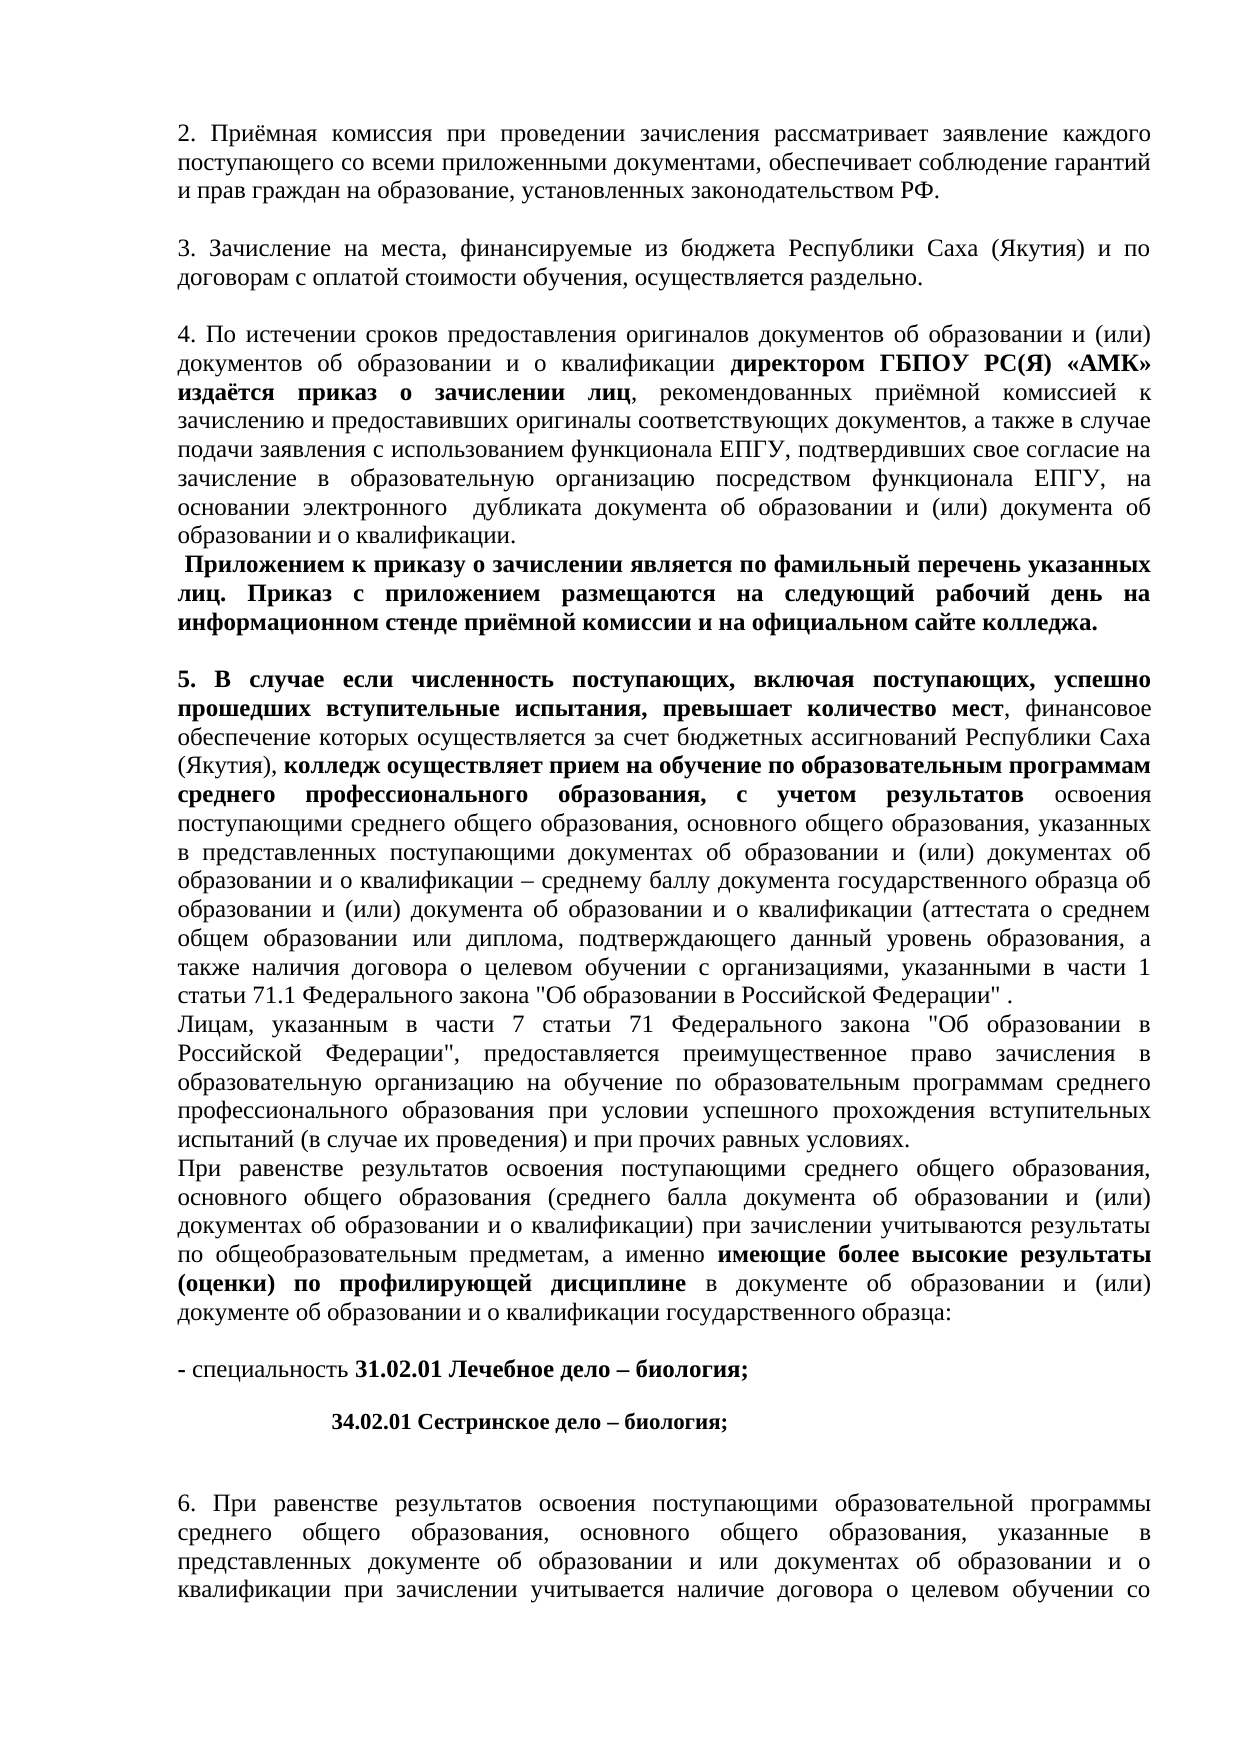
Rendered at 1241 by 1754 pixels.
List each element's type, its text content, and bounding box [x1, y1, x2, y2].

text Лицам, указанным в части 7 статьи 71 Федерального закона "Об образовании в Российской Федерации", предоставляется преимущественное право зачисления в образовательную организацию на обучение по образовательным программам среднего профессионального образования при условии успешного прохождения вступительных испытаний (в случае их проведения) и при прочих равных условиях. [177, 1009, 1152, 1153]
text 34.02.01 Сестринское дело – биология; [177, 1408, 1152, 1434]
text 4. По истечении сроков предоставления оригиналов документов об образовании и (или) документов об образовании и о квалификации директором ГБПОУ РС(Я) «АМК» издаётся приказ о зачислении лиц, рекомендованных приёмной комиссией к зачислению и предоставивших оригиналы соответствующих документов, а также в случае подачи заявления с использованием функционала ЕПГУ, подтвердивших свое согласие на зачисление в образовательную организацию посредством функционала ЕПГУ, на основании электронного дубликата документа об образовании и (или) документа об образовании и о квалификации. [177, 319, 1152, 549]
text 5. В случае если численность поступающих, включая поступающих, успешно прошедших вступительные испытания, превышает количество мест, финансовое обеспечение которых осуществляется за счет бюджетных ассигнований Республики Саха (Якутия), колледж осуществляет прием на обучение по образовательным программам среднего профессионального образования, с учетом результатов освоения поступающими среднего общего образования, основного общего образования, указанных в представленных поступающими документах об образовании и (или) документах об образовании и о квалификации – среднему баллу документа государственного образца об образовании и (или) документа об образовании и о квалификации (аттестата о среднем общем образовании или диплома, подтверждающего данный уровень образования, а также наличия договора о целевом обучении с организациями, указанными в части 1 статьи 71.1 Федерального закона "Об образовании в Российской Федерации" . [177, 664, 1152, 1009]
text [177, 1488, 1152, 1603]
text - специальность 31.02.01 Лечебное дело – биология; [177, 1354, 1152, 1383]
text Приложением к приказу о зачислении является по фамильный перечень указанных лиц. Приказ с приложением размещаются на следующий рабочий день на информационном стенде приёмной комиссии и на официальном сайте колледжа. [177, 549, 1152, 636]
text 2. Приёмная комиссия при проведении зачисления рассматривает заявление каждого поступающего со всеми приложенными документами, обеспечивает соблюдение гарантий и прав граждан на образование, установленных законодательством РФ. [177, 118, 1152, 204]
text При равенстве результатов освоения поступающими среднего общего образования, основного общего образования (среднего балла документа об образовании и (или) документах об образовании и о квалификации) при зачислении учитываются результаты по общеобразовательным предметам, а именно имеющие более высокие результаты (оценки) по профилирующей дисциплине в документе об образовании и (или) документе об образовании и о квалификации государственного образца: [177, 1153, 1152, 1326]
text 3. Зачисление на места, финансируемые из бюджета Республики Саха (Якутия) и по договорам с оплатой стоимости обучения, осуществляется раздельно. [177, 233, 1152, 291]
